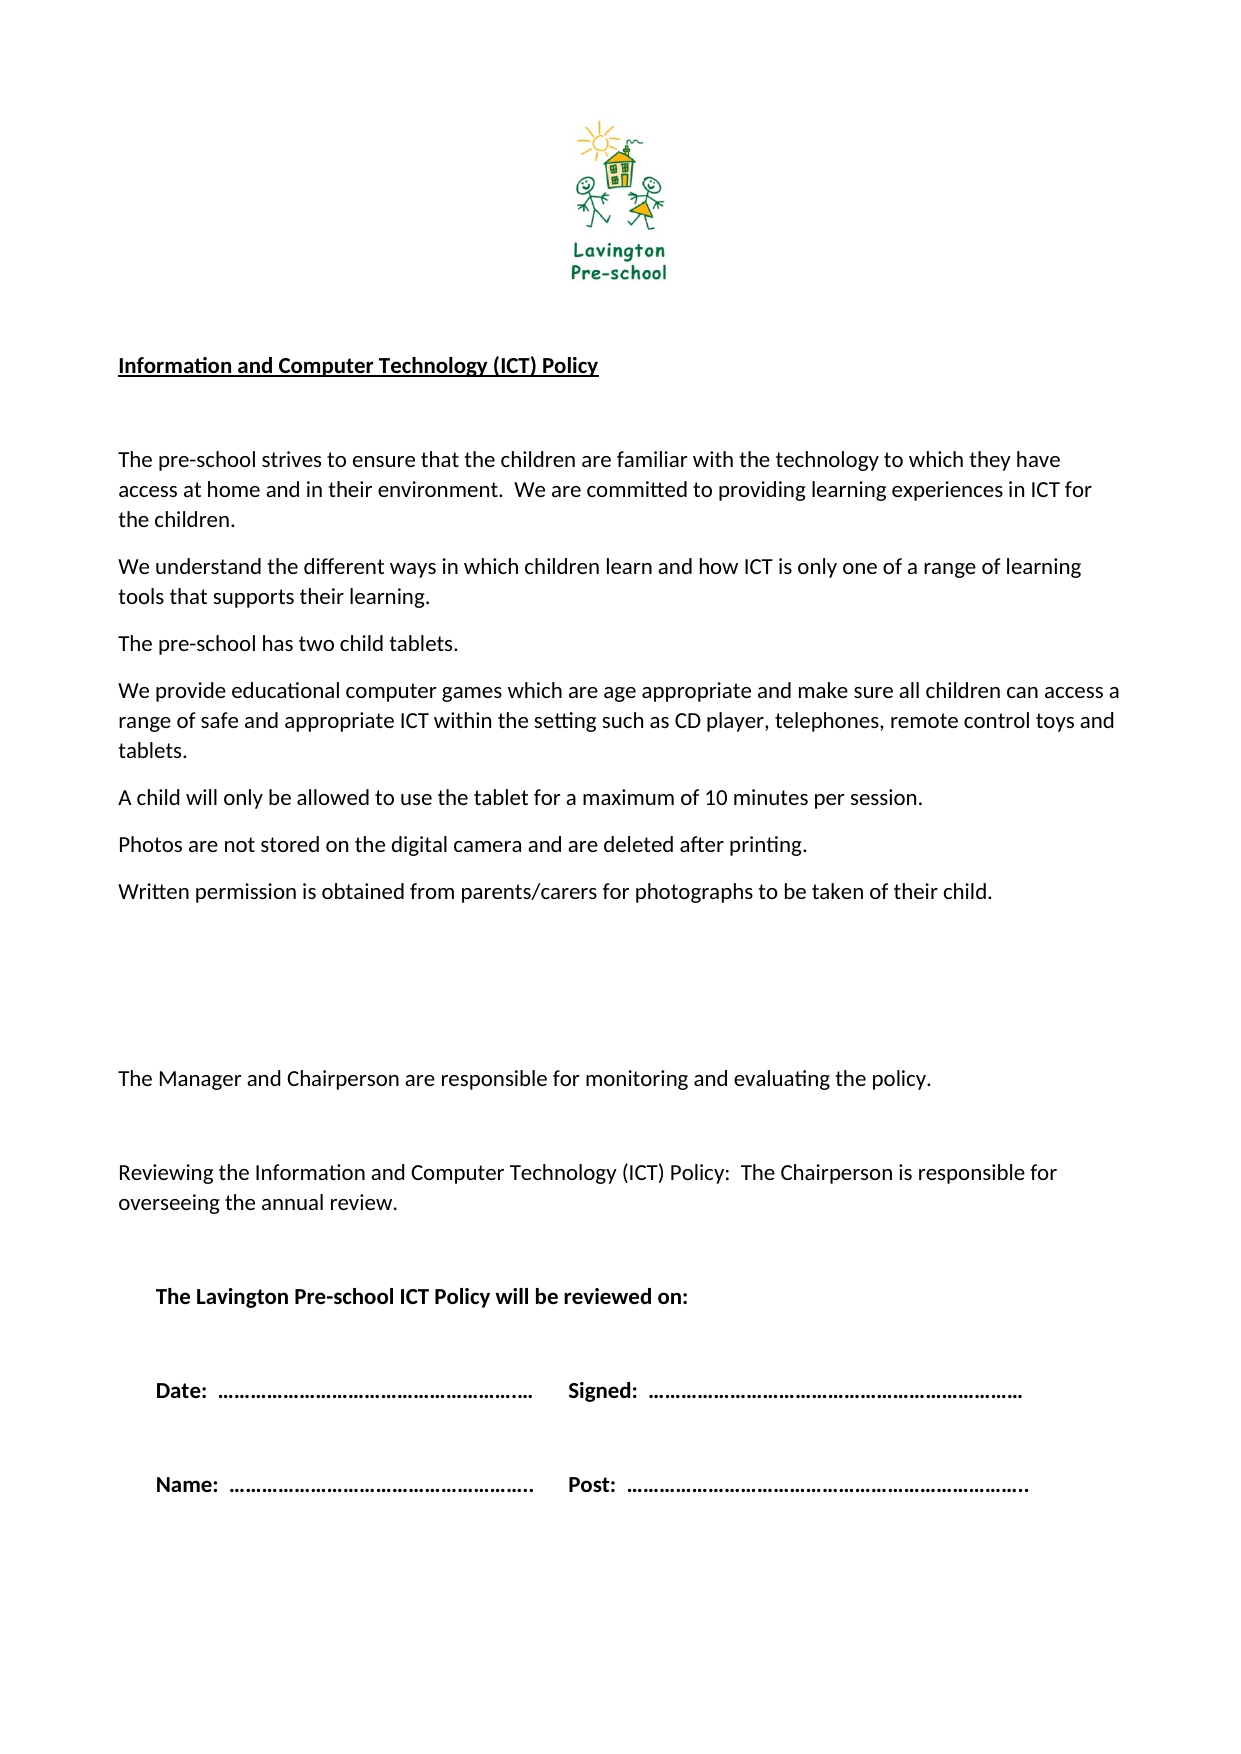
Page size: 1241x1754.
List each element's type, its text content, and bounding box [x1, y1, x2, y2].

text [156, 1282, 1122, 1310]
text Reviewing the Information and Computer Technology (ICT) Policy: The Chairperson is responsible for overseeing the annual review. [118, 1158, 1122, 1216]
text We provide educational computer games which are age appropriate and make sure all children can access a range of safe and appropriate ICT within the setting such as CD player, telephones, remote control toys and tablets. [118, 676, 1122, 764]
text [156, 1470, 1122, 1498]
text A child will only be allowed to use the tablet for a maximum of 10 minutes per session. [118, 783, 1122, 811]
text The Manager and Chairperson are responsible for monitoring and evaluating the policy. [118, 1064, 1122, 1092]
text We understand the different ways in which children learn and how ICT is only one of a range of learning tools that supports their learning. [118, 552, 1122, 610]
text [156, 1376, 1122, 1404]
text The pre-school strives to ensure that the children are familiar with the technology to which they have access at home and in their environment. We are committed to providing learning experiences in ICT for the children. [118, 445, 1122, 533]
text Photos are not stored on the digital camera and are deleted after printing. [118, 830, 1122, 858]
picture [561, 118, 679, 286]
text Information and Computer Technology (ICT) Policy [118, 351, 1122, 379]
text Written permission is obtained from parents/carers for photographs to be taken of their child. [118, 877, 1122, 905]
text The pre-school has two child tablets. [118, 629, 1122, 657]
